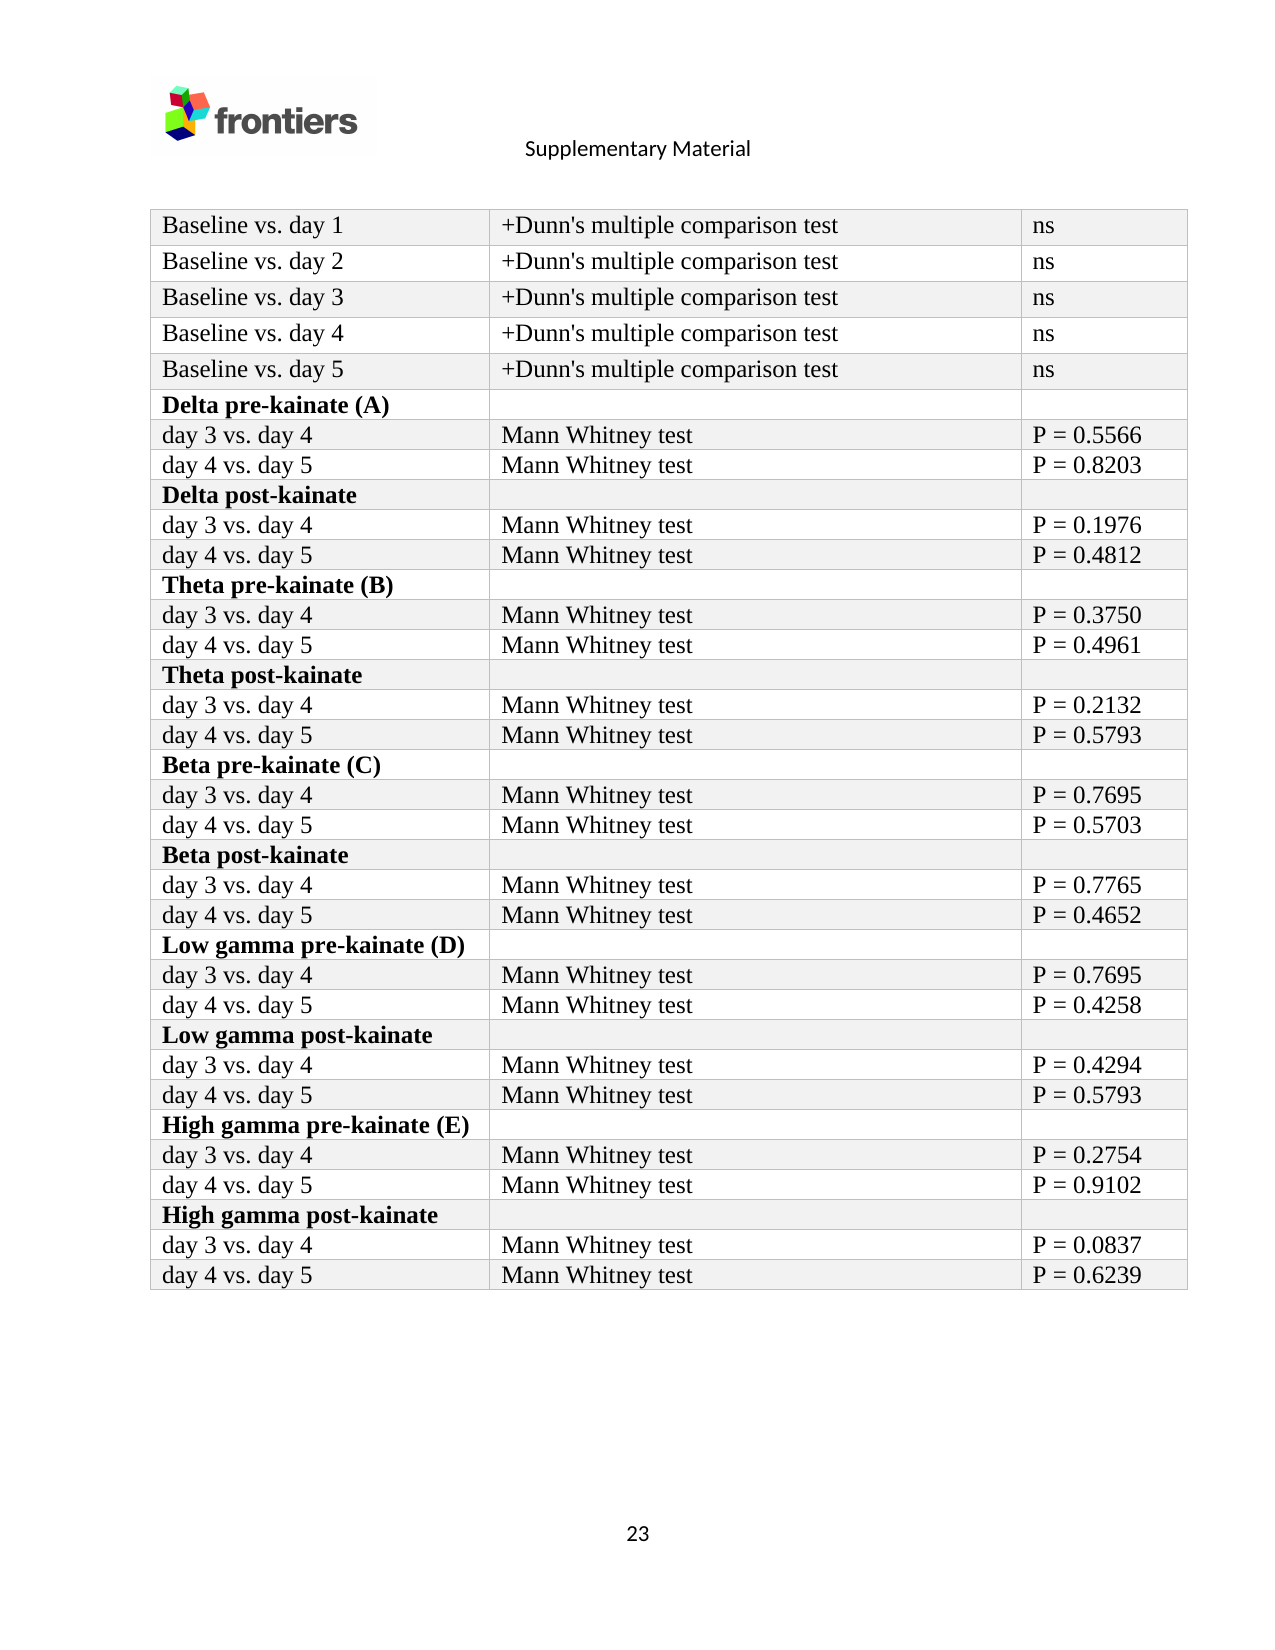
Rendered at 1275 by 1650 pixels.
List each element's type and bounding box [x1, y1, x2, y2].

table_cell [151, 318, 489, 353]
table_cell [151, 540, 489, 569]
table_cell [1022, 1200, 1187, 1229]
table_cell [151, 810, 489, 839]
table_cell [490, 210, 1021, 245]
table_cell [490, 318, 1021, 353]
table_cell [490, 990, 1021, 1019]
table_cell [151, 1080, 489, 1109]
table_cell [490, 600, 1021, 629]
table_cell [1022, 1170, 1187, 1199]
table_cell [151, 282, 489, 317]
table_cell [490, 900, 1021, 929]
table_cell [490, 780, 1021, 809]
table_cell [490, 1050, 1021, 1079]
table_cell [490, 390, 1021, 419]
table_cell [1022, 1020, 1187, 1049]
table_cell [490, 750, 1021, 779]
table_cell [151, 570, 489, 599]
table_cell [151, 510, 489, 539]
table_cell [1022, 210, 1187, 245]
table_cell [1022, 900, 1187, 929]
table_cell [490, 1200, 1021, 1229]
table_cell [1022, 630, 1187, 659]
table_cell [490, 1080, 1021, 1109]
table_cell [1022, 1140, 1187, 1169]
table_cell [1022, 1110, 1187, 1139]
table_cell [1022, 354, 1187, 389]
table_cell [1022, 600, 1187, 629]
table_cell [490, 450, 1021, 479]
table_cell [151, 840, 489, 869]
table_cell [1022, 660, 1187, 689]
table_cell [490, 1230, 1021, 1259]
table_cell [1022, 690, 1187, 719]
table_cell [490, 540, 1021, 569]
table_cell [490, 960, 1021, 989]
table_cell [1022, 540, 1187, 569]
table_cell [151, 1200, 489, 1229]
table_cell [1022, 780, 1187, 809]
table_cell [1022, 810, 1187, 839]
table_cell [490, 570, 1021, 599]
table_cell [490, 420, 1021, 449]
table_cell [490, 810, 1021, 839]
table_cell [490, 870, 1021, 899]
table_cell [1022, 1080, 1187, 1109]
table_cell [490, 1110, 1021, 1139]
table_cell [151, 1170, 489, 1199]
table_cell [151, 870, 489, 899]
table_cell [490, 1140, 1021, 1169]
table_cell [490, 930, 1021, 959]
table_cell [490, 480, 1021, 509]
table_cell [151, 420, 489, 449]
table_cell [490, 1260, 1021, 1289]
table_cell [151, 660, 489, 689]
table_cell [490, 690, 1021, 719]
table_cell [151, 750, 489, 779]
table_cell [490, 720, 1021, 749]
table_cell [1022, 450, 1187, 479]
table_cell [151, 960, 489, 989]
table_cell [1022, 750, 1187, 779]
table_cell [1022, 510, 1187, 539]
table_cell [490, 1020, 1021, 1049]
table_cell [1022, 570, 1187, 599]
picture [150, 75, 377, 157]
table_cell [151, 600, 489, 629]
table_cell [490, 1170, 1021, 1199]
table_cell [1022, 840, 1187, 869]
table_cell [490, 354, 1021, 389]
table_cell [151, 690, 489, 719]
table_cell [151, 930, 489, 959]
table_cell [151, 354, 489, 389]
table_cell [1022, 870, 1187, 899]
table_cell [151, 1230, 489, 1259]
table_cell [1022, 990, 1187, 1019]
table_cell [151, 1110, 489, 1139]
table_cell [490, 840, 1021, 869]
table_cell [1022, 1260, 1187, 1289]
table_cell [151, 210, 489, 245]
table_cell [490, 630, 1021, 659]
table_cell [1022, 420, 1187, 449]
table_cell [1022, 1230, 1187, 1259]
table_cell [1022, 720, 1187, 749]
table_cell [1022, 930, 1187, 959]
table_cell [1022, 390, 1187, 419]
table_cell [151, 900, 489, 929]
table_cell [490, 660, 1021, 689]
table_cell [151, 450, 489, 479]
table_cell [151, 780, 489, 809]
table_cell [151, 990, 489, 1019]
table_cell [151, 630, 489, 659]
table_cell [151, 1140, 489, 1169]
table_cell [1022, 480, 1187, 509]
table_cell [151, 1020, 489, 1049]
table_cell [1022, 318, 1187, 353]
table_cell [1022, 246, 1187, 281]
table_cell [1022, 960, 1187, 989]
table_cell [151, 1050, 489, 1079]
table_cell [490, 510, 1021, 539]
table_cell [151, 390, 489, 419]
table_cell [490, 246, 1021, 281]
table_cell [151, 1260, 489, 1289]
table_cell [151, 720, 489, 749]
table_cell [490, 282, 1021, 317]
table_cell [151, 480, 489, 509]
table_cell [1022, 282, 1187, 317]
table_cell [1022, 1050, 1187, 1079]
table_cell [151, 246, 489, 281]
